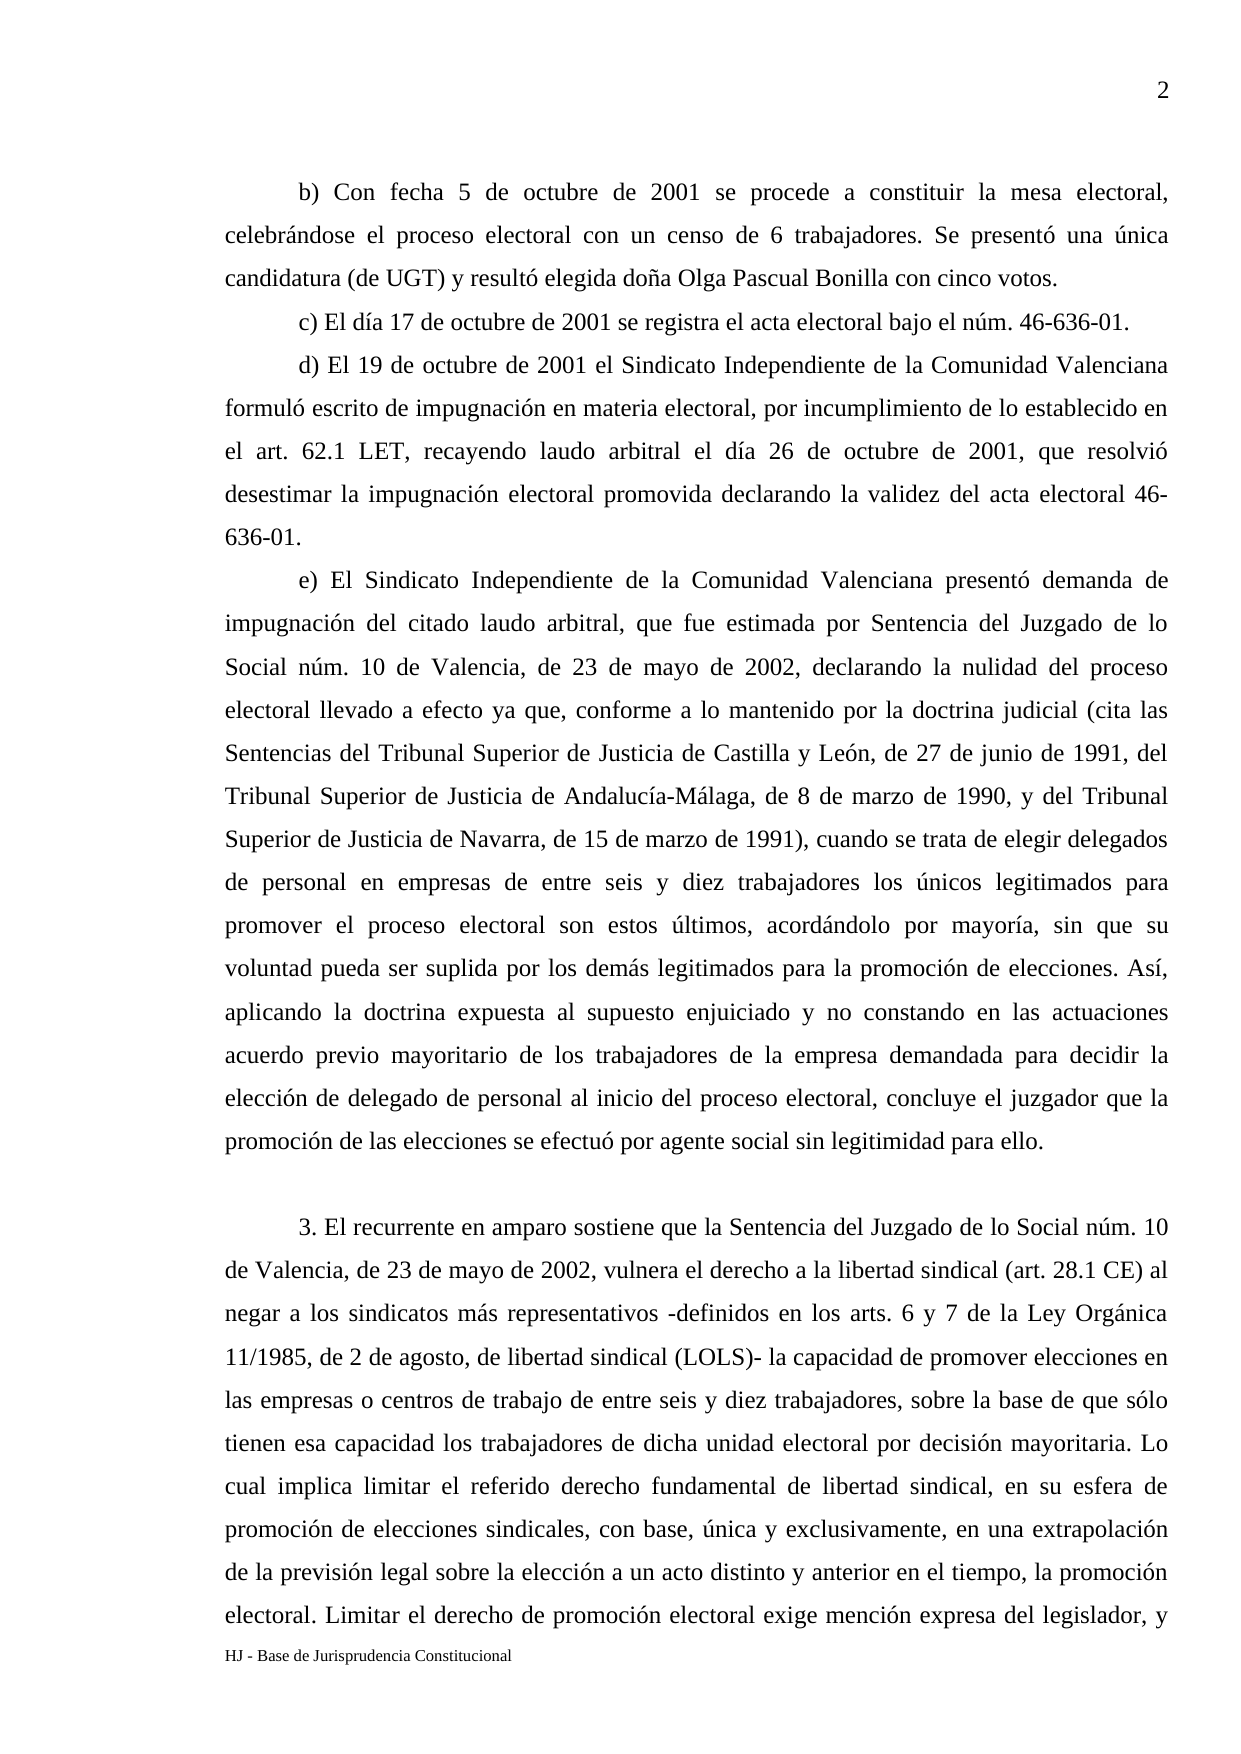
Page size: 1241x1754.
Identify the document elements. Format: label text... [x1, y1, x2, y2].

text e) El Sindicato Independiente de la Comunidad Valenciana presentó demanda de impugnación del citado laudo arbitral, que fue estimada por Sentencia del Juzgado de lo Social núm. 10 de Valencia, de 23 de mayo de 2002, declarando la nulidad del proceso electoral llevado a efecto ya que, conforme a lo mantenido por la doctrina judicial (cita las Sentencias del Tribunal Superior de Justicia de Castilla y León, de 27 de junio de 1991, del Tribunal Superior de Justicia de Andalucía-Málaga, de 8 de marzo de 1990, y del Tribunal Superior de Justicia de Navarra, de 15 de marzo de 1991), cuando se trata de elegir delegados de personal en empresas de entre seis y diez trabajadores los únicos legitimados para promover el proceso electoral son estos últimos, acordándolo por mayoría, sin que su voluntad pueda ser suplida por los demás legitimados para la promoción de elecciones. Así, aplicando la doctrina expuesta al supuesto enjuiciado y no constando en las actuaciones acuerdo previo mayoritario de los trabajadores de la empresa demandada para decidir la elección de delegado de personal al inicio del proceso electoral, concluye el juzgador que la promoción de las elecciones se efectuó por agente social sin legitimidad para ello. [224, 565, 1169, 1155]
text c) El día 17 de octubre de 2001 se registra el acta electoral bajo el núm. 46-636-01. [224, 307, 1169, 335]
text d) El 19 de octubre de 2001 el Sindicato Independiente de la Comunidad Valenciana formuló escrito de impugnación en materia electoral, por incumplimiento de lo establecido en el art. 62.1 LET, recayendo laudo arbitral el día 26 de octubre de 2001, que resolvió desestimar la impugnación electoral promovida declarando la validez del acta electoral 46-636-01. [224, 350, 1169, 551]
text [224, 1212, 1169, 1629]
text b) Con fecha 5 de octubre de 2001 se procede a constituir la mesa electoral, celebrándose el proceso electoral con un censo de 6 trabajadores. Se presentó una única candidatura (de UGT) y resultó elegida doña Olga Pascual Bonilla con cinco votos. [224, 177, 1169, 292]
